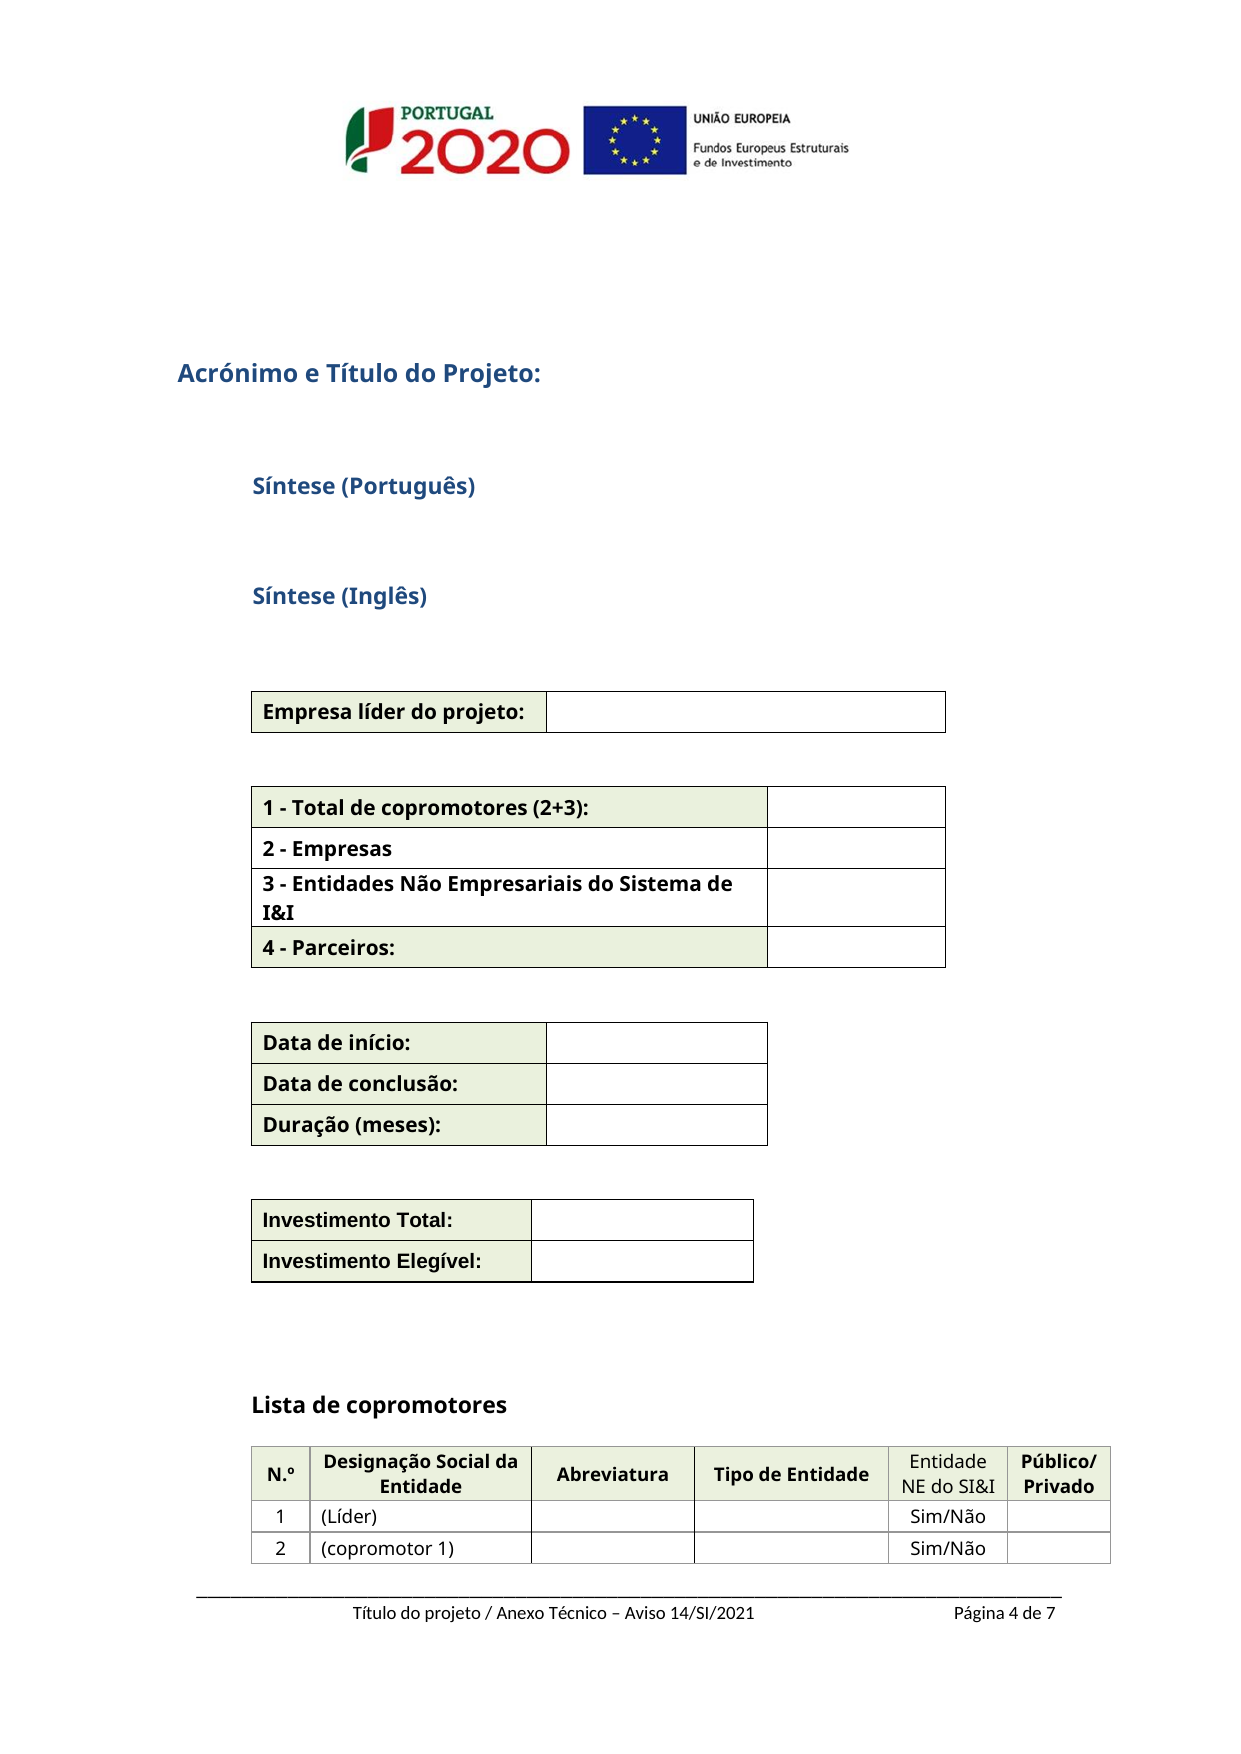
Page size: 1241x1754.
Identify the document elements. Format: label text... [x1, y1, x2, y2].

table_header Empresa líder do projeto: [252, 692, 546, 732]
table_header N.º [252, 1447, 309, 1500]
table_header Designação Social da Entidade [311, 1447, 531, 1500]
table_header Entidade NE do SI&I [889, 1447, 1007, 1500]
table_cell [695, 1533, 888, 1563]
table_header 1 - Total de copromotores (2+3): [252, 787, 767, 827]
picture [338, 73, 903, 196]
table_cell [695, 1501, 888, 1531]
table_cell (copromotor 1) [311, 1533, 531, 1563]
table_cell Sim/Não [889, 1501, 1007, 1531]
subtitle Síntese (Português) [252, 470, 1063, 501]
table_cell Duração (meses): [252, 1105, 546, 1145]
table_header [547, 692, 945, 732]
table_cell (Líder) [311, 1501, 531, 1531]
table_cell [768, 828, 945, 868]
table_cell Sim/Não [889, 1533, 1007, 1563]
table_header Tipo de Entidade [695, 1447, 888, 1500]
table_cell [532, 1241, 753, 1281]
table_cell [547, 1105, 767, 1145]
table_cell 3 - Entidades Não Empresariais do Sistema de I&I [252, 869, 767, 926]
subtitle Síntese (Inglês) [252, 580, 1063, 612]
table_cell [1008, 1501, 1110, 1531]
table_header Abreviatura [532, 1447, 694, 1500]
table_cell [768, 927, 945, 967]
table_cell 2 - Empresas [252, 828, 767, 868]
table_cell 1 [252, 1501, 309, 1531]
table_header [547, 1023, 767, 1063]
table_cell [1008, 1533, 1110, 1563]
table_header Data de início: [252, 1023, 546, 1063]
table_header Investimento Total: [252, 1200, 531, 1240]
table_cell Investimento Elegível: [252, 1241, 531, 1281]
subtitle Acrónimo e Título do Projeto: [177, 356, 1063, 389]
table_cell Data de conclusão: [252, 1064, 546, 1104]
table_header [532, 1200, 753, 1240]
table_header [768, 787, 945, 827]
text Lista de copromotores [251, 1389, 1063, 1421]
table_header Público/ Privado [1008, 1447, 1110, 1500]
table_cell 2 [252, 1533, 309, 1563]
table_cell [547, 1064, 767, 1104]
table_cell [532, 1533, 694, 1563]
table_cell 4 - Parceiros: [252, 927, 767, 967]
table_cell [532, 1501, 694, 1531]
table_cell [768, 869, 945, 926]
